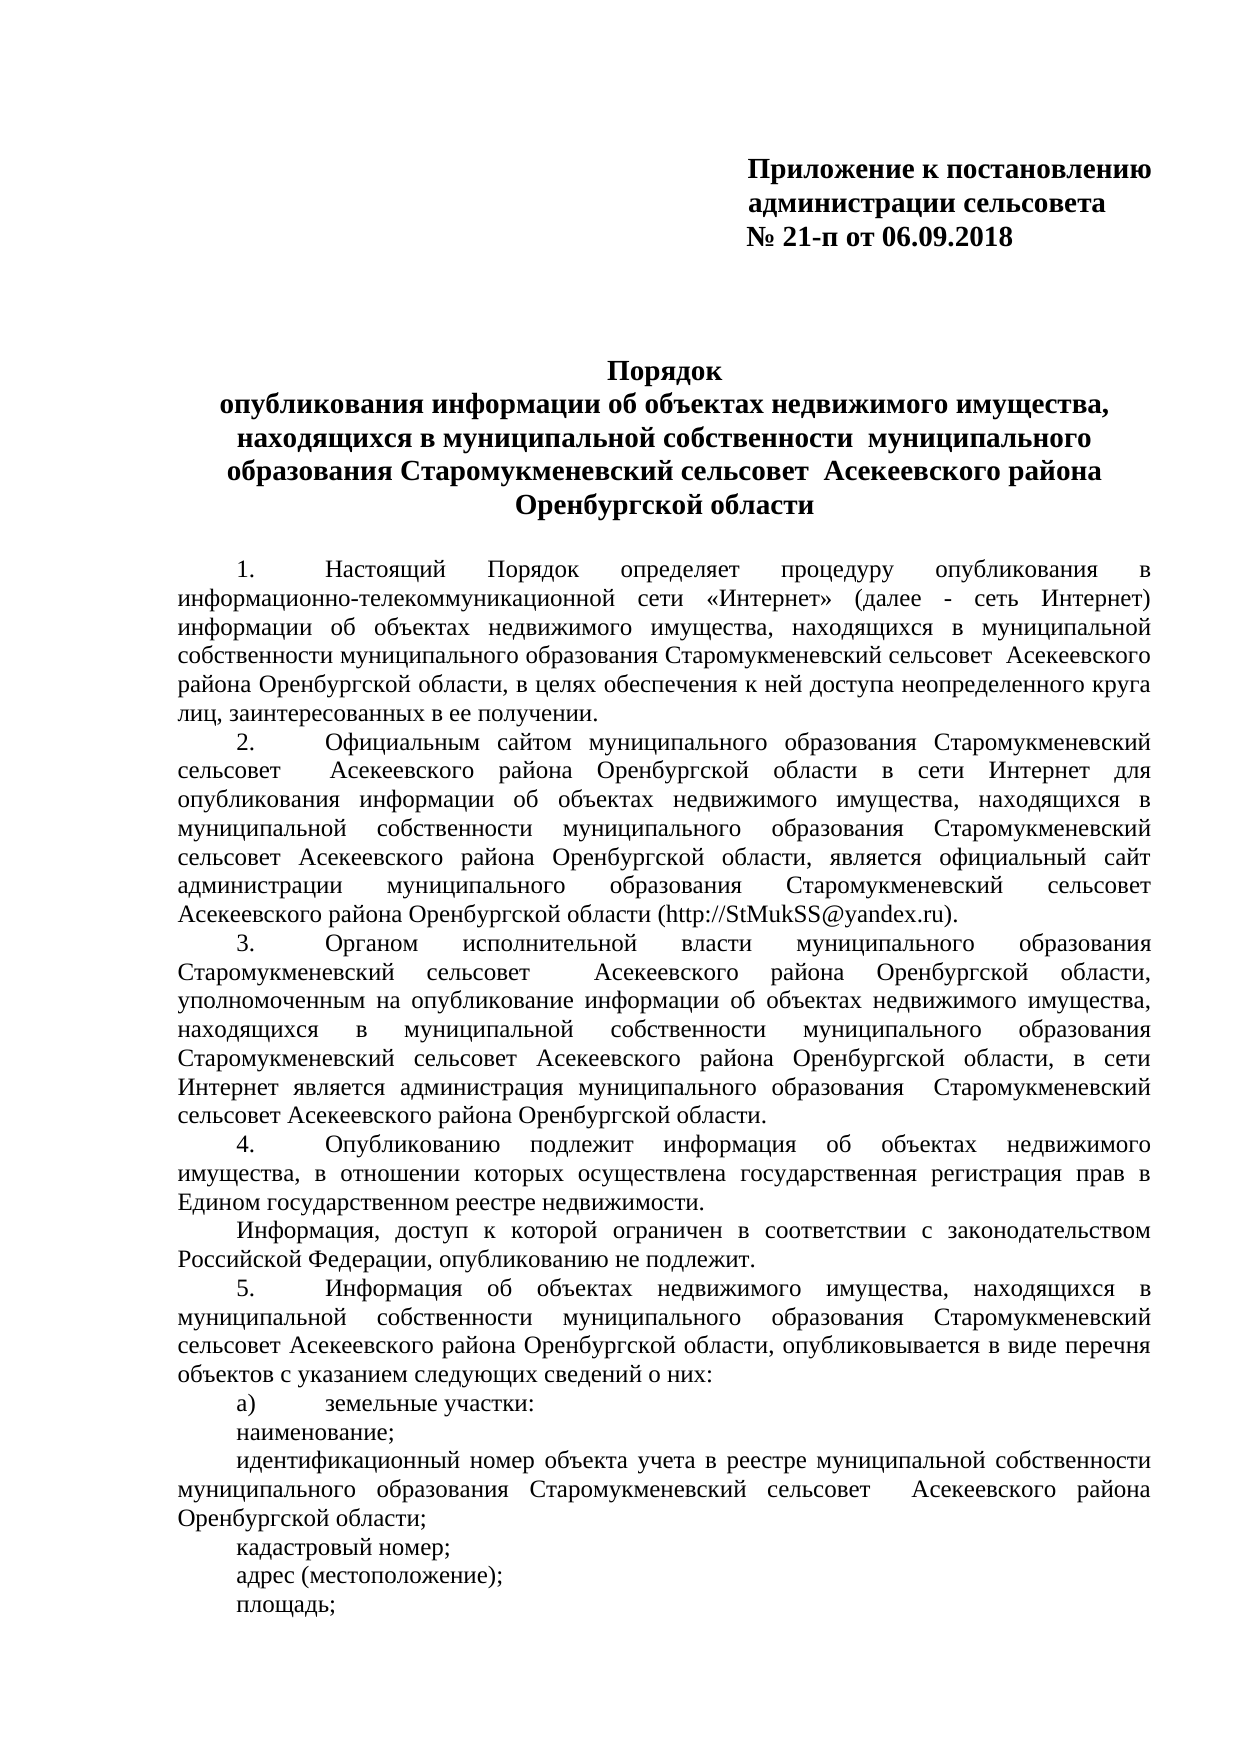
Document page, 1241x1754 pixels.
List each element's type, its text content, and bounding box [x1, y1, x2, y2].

text Информация, доступ к которой ограничен в соответствии с законодательством Российской Федерации, опубликованию не подлежит. [177, 1215, 1152, 1273]
text а) земельные участки: [177, 1388, 1152, 1417]
text 1. Настоящий Порядок определяет процедуру опубликования в информационно-телекоммуникационной сети «Интернет» (далее - сеть Интернет) информации об объектах недвижимого имущества, находящихся в муниципальной собственности муниципального образования Старомукменевский сельсовет Асекеевского района Оренбургской области, в целях обеспечения к ней доступа неопределенного круга лиц, заинтересованных в ее получении. [177, 554, 1152, 727]
text Приложение к постановлению [177, 152, 1152, 185]
text 5. Информация об объектах недвижимого имущества, находящихся в муниципальной собственности муниципального образования Старомукменевский сельсовет Асекеевского района Оренбургской области, опубликовывается в виде перечня объектов с указанием следующих сведений о них: [177, 1273, 1152, 1388]
text наименование; [177, 1417, 1152, 1445]
text площадь; [177, 1589, 1152, 1618]
text кадастровый номер; [177, 1532, 1152, 1560]
text находящихся в муниципальной собственности муниципального образования Старомукменевский сельсовет Асекеевского района Оренбургской области [177, 420, 1152, 521]
text 3. Органом исполнительной власти муниципального образования Старомукменевский сельсовет Асекеевского района Оренбургской области, уполномоченным на опубликование информации об объектах недвижимого имущества, находящихся в муниципальной собственности муниципального образования Старомукменевский сельсовет Асекеевского района Оренбургской области, в сети Интернет является администрация муниципального образования Старомукменевский сельсовет Асекеевского района Оренбургской области. [177, 928, 1152, 1129]
text 4. Опубликованию подлежит информация об объектах недвижимого имущества, в отношении которых осуществлена государственная регистрация прав в Едином государственном реестре недвижимости. [177, 1129, 1152, 1215]
text Порядок [177, 353, 1152, 386]
text администрации сельсовета [177, 185, 1152, 219]
text № 21-п от 06.09.2018 [177, 219, 1152, 252]
text 2. Официальным сайтом муниципального образования Старомукменевский сельсовет Асекеевского района Оренбургской области в сети Интернет для опубликования информации об объектах недвижимого имущества, находящихся в муниципальной собственности муниципального образования Старомукменевский сельсовет Асекеевского района Оренбургской области, является официальный сайт администрации муниципального образования Старомукменевский сельсовет Асекеевского района Оренбургской области (http://StMukSS@yandex.ru). [177, 727, 1152, 928]
text идентификационный номер объекта учета в реестре муниципальной собственности муниципального образования Старомукменевский сельсовет Асекеевского района Оренбургской области; [177, 1445, 1152, 1532]
text опубликования информации об объектах недвижимого имущества, [177, 386, 1152, 420]
text адрес (местоположение); [177, 1560, 1152, 1589]
